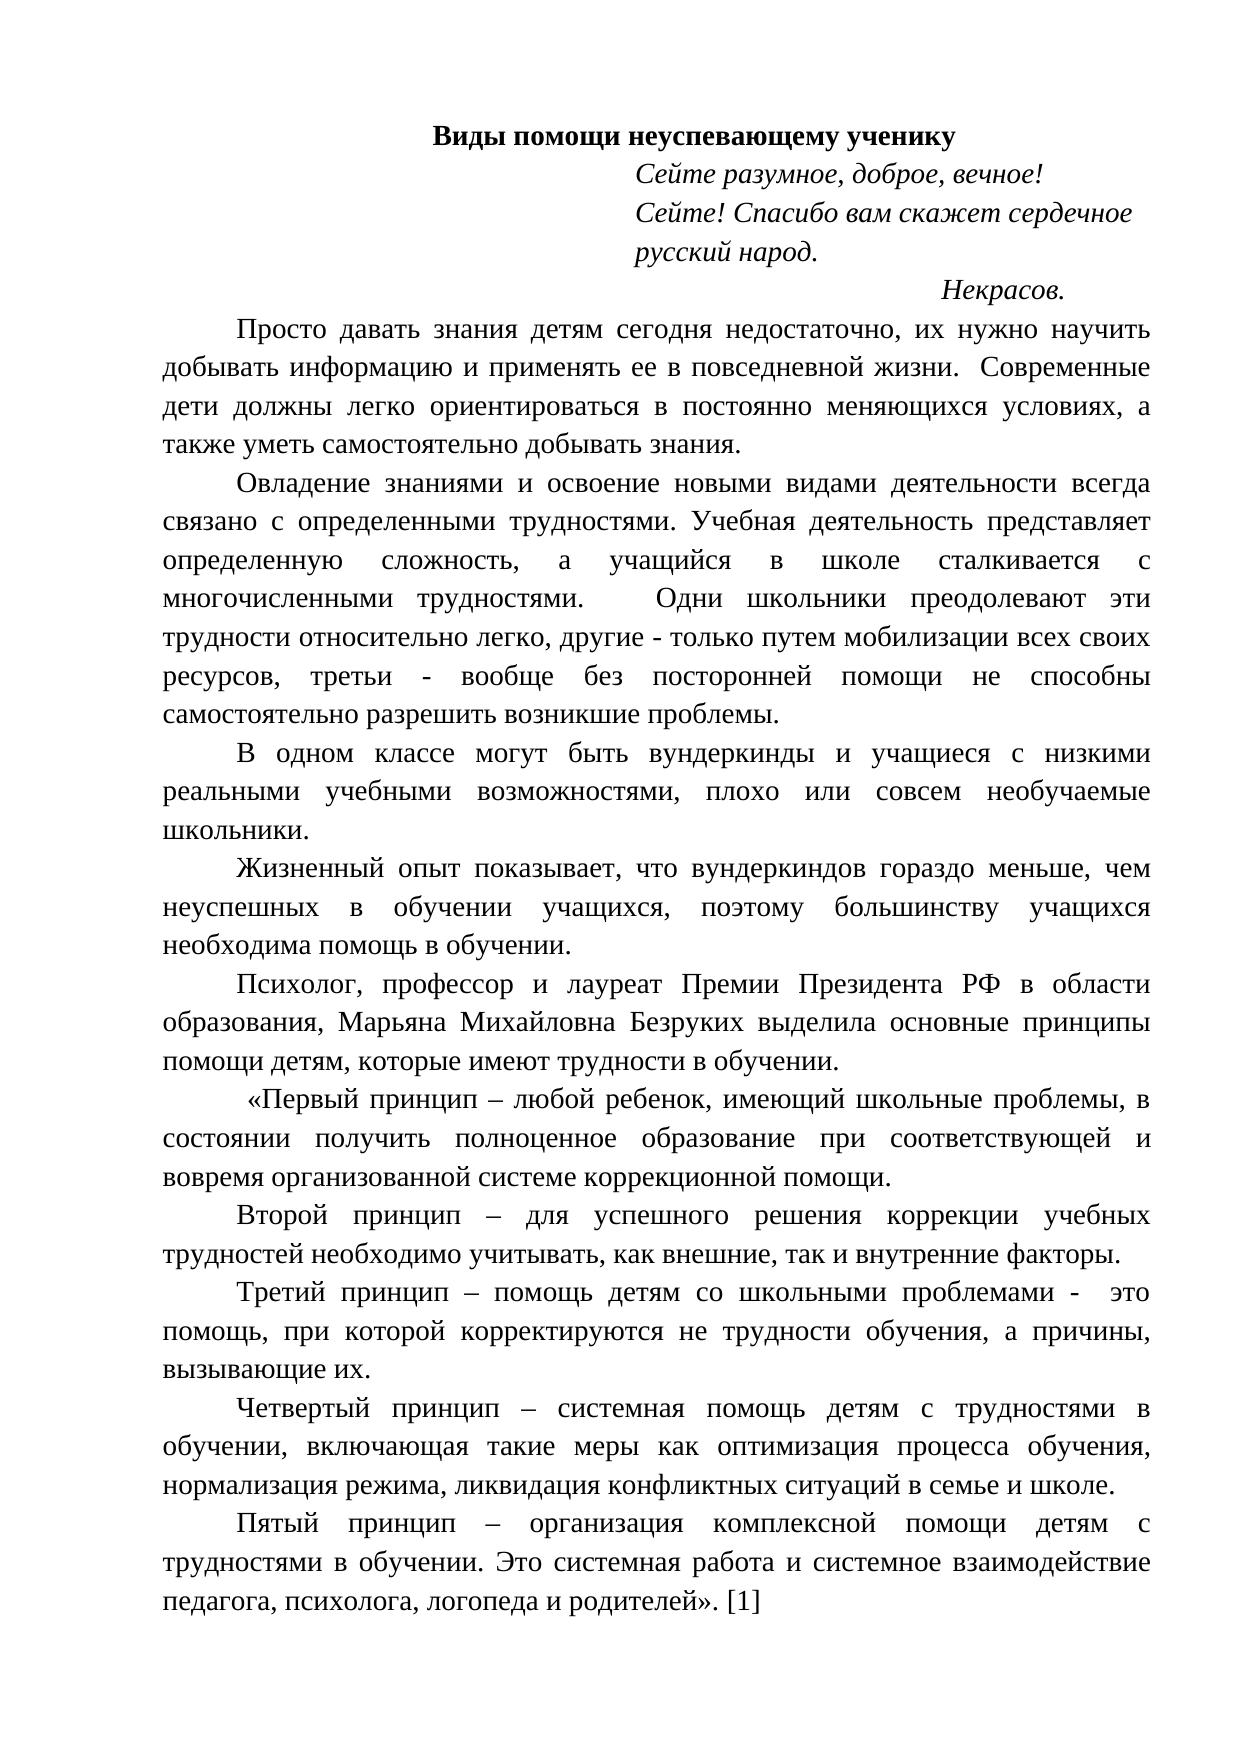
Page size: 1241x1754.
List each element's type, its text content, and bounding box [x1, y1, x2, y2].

text Пятый принцип – организация комплексной помощи детям с трудностями в обучении. Это системная работа и системное взаимодействие педагога, психолога, логопеда и родителей». [1] [162, 1506, 1152, 1616]
text Виды помощи неуспевающему ученику [162, 118, 1152, 152]
text Овладение знаниями и освоение новыми видами деятельности всегда связано с определенными трудностями. Учебная деятельность представляет определенную сложность, а учащийся в школе сталкивается с многочисленными трудностями. Одни школьники преодолевают эти трудности относительно легко, другие - только путем мобилизации всех своих ресурсов, третьи - вообще без посторонней помощи не способны самостоятельно разрешить возникшие проблемы. [162, 465, 1152, 730]
text Третий принцип – помощь детям со школьными проблемами - это помощь, при которой корректируются не трудности обучения, а причины, вызывающие их. [162, 1274, 1152, 1385]
text «Первый принцип – любой ребенок, имеющий школьные проблемы, в состоянии получить полноценное образование при соответствующей и вовремя организованной системе коррекционной помощи. [162, 1082, 1152, 1192]
text Сейте! Спасибо вам скажет сердечное [207, 195, 1152, 229]
text В одном классе могут быть вундеркинды и учащиеся с низкими реальными учебными возможностями, плохо или совсем необучаемые школьники. [162, 735, 1152, 845]
text Психолог, профессор и лауреат Премии Президента РФ в области образования, Марьяна Михайловна Безруких выделила основные принципы помощи детям, которые имеют трудности в обучении. [162, 966, 1152, 1077]
text Жизненный опыт показывает, что вундеркиндов гораздо меньше, чем неуспешных в обучении учащихся, поэтому большинству учащихся необходима помощь в обучении. [162, 850, 1152, 961]
text Сейте разумное, доброе, вечное! [207, 157, 1152, 190]
text Просто давать знания детям сегодня недостаточно, их нужно научить добывать информацию и применять ее в повседневной жизни. Современные дети должны легко ориентироваться в постоянно меняющихся условиях, а также уметь самостоятельно добывать знания. [162, 311, 1152, 460]
text русский народ. [207, 234, 1152, 267]
text Второй принцип – для успешного решения коррекции учебных трудностей необходимо учитывать, как внешние, так и внутренние факторы. [162, 1197, 1152, 1269]
text Четвертый принцип – системная помощь детям с трудностями в обучении, включающая такие меры как оптимизация процесса обучения, нормализация режима, ликвидация конфликтных ситуаций в семье и школе. [162, 1390, 1152, 1501]
text Некрасов. [207, 272, 1152, 306]
